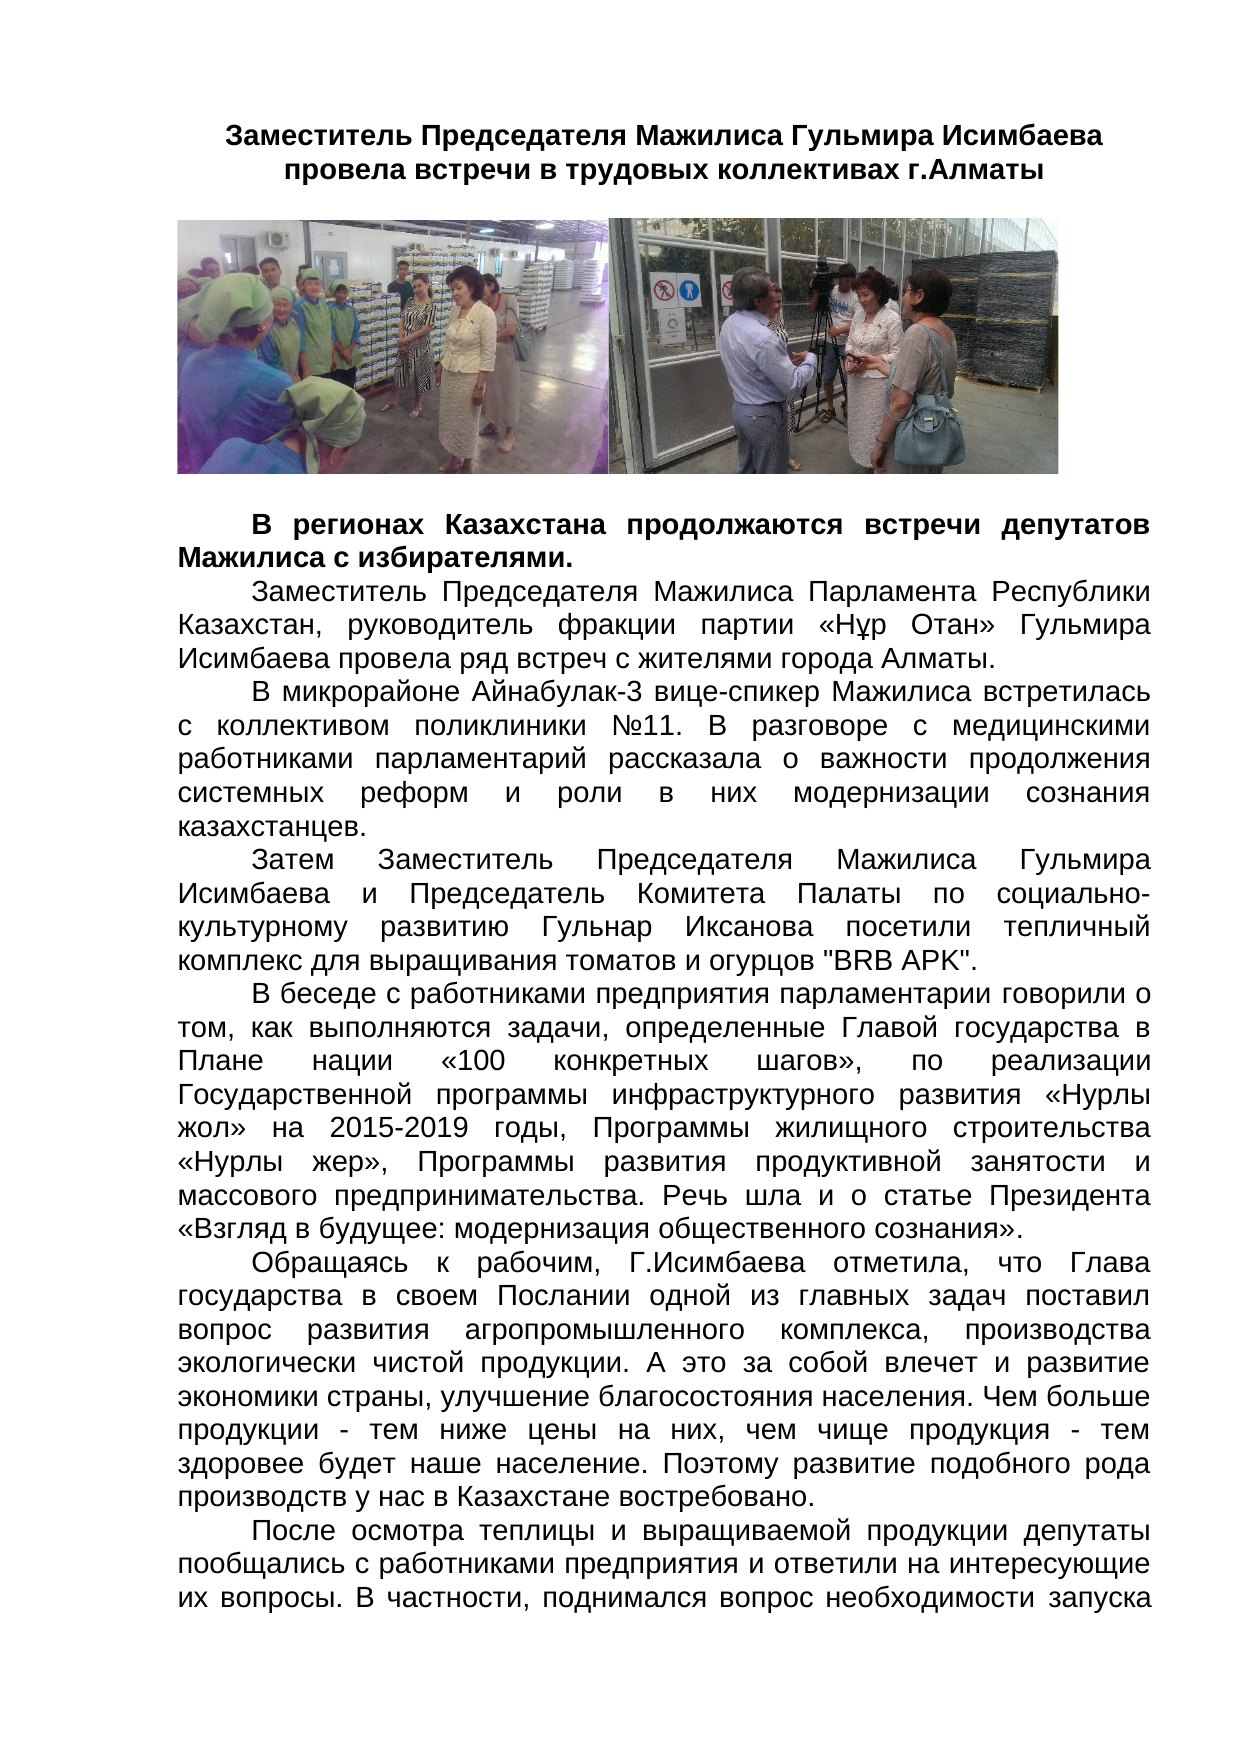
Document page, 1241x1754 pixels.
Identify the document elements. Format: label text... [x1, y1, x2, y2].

text Заместитель Председателя Мажилиса Парламента Республики Казахстан, руководитель фракции партии «Нұр Отан» Гульмира Исимбаева провела ряд встреч с жителями города Алматы. [177, 574, 1152, 674]
text Затем Заместитель Председателя Мажилиса Гульмира Исимбаева и Председатель Комитета Палаты по социально-культурному развитию Гульнар Иксанова посетили тепличный комплекс для выращивания томатов и огурцов "BRB APK". [177, 842, 1152, 976]
text В микрорайоне Айнабулак-3 вице-спикер Мажилиса встретилась с коллективом поликлиники №11. В разговоре с медицинскими работниками парламентарий рассказала о важности продолжения системных реформ и роли в них модернизации сознания казахстанцев. [177, 674, 1152, 842]
text В регионах Казахстана продолжаются встречи депутатов Мажилиса с избирателями. [177, 507, 1152, 574]
text В беседе с работниками предприятия парламентарии говорили о том, как выполняются задачи, определенные Главой государства в Плане нации «100 конкретных шагов», по реализации Государственной программы инфраструктурного развития «Нурлы жол» на 2015-2019 годы, Программы жилищного строительства «Нурлы жер», Программы развития продуктивной занятости и массового предпринимательства. Речь шла и о статье Президента «Взгляд в будущее: модернизация общественного сознания». [177, 1043, 1152, 1244]
text Обращаясь к рабочим, Г.Исимбаева отметила, что Глава государства в своем Послании одной из главных задач поставил вопрос развития агропромышленного комплекса, производства экологически чистой продукции. А это за собой влечет и развитие экономики страны, улучшение благосостояния населения. Чем больше продукции - тем ниже цены на них, чем чище продукция - тем здоровее будет наше население. Поэтому развитие подобного рода производств у нас в Казахстане востребовано. [177, 1244, 1152, 1513]
text В беседе с работниками предприятия парламентарии говорили о том, как выполняются задачи, определенные Главой государства в Плане нации «100 конкретных шагов», по реализации Государственной программы инфраструктурного развития «Нурлы жол» на 2015-2019 годы, Программы жилищного строительства «Нурлы жер», Программы развития продуктивной занятости и массового предпринимательства. Речь шла и о статье Президента «Взгляд в будущее: модернизация общественного сознания». [177, 976, 1002, 1010]
text Заместитель Председателя Мажилиса Гульмира Исимбаева провела встречи в трудовых коллективах г.Алматы [177, 118, 1152, 185]
picture [177, 218, 1059, 474]
